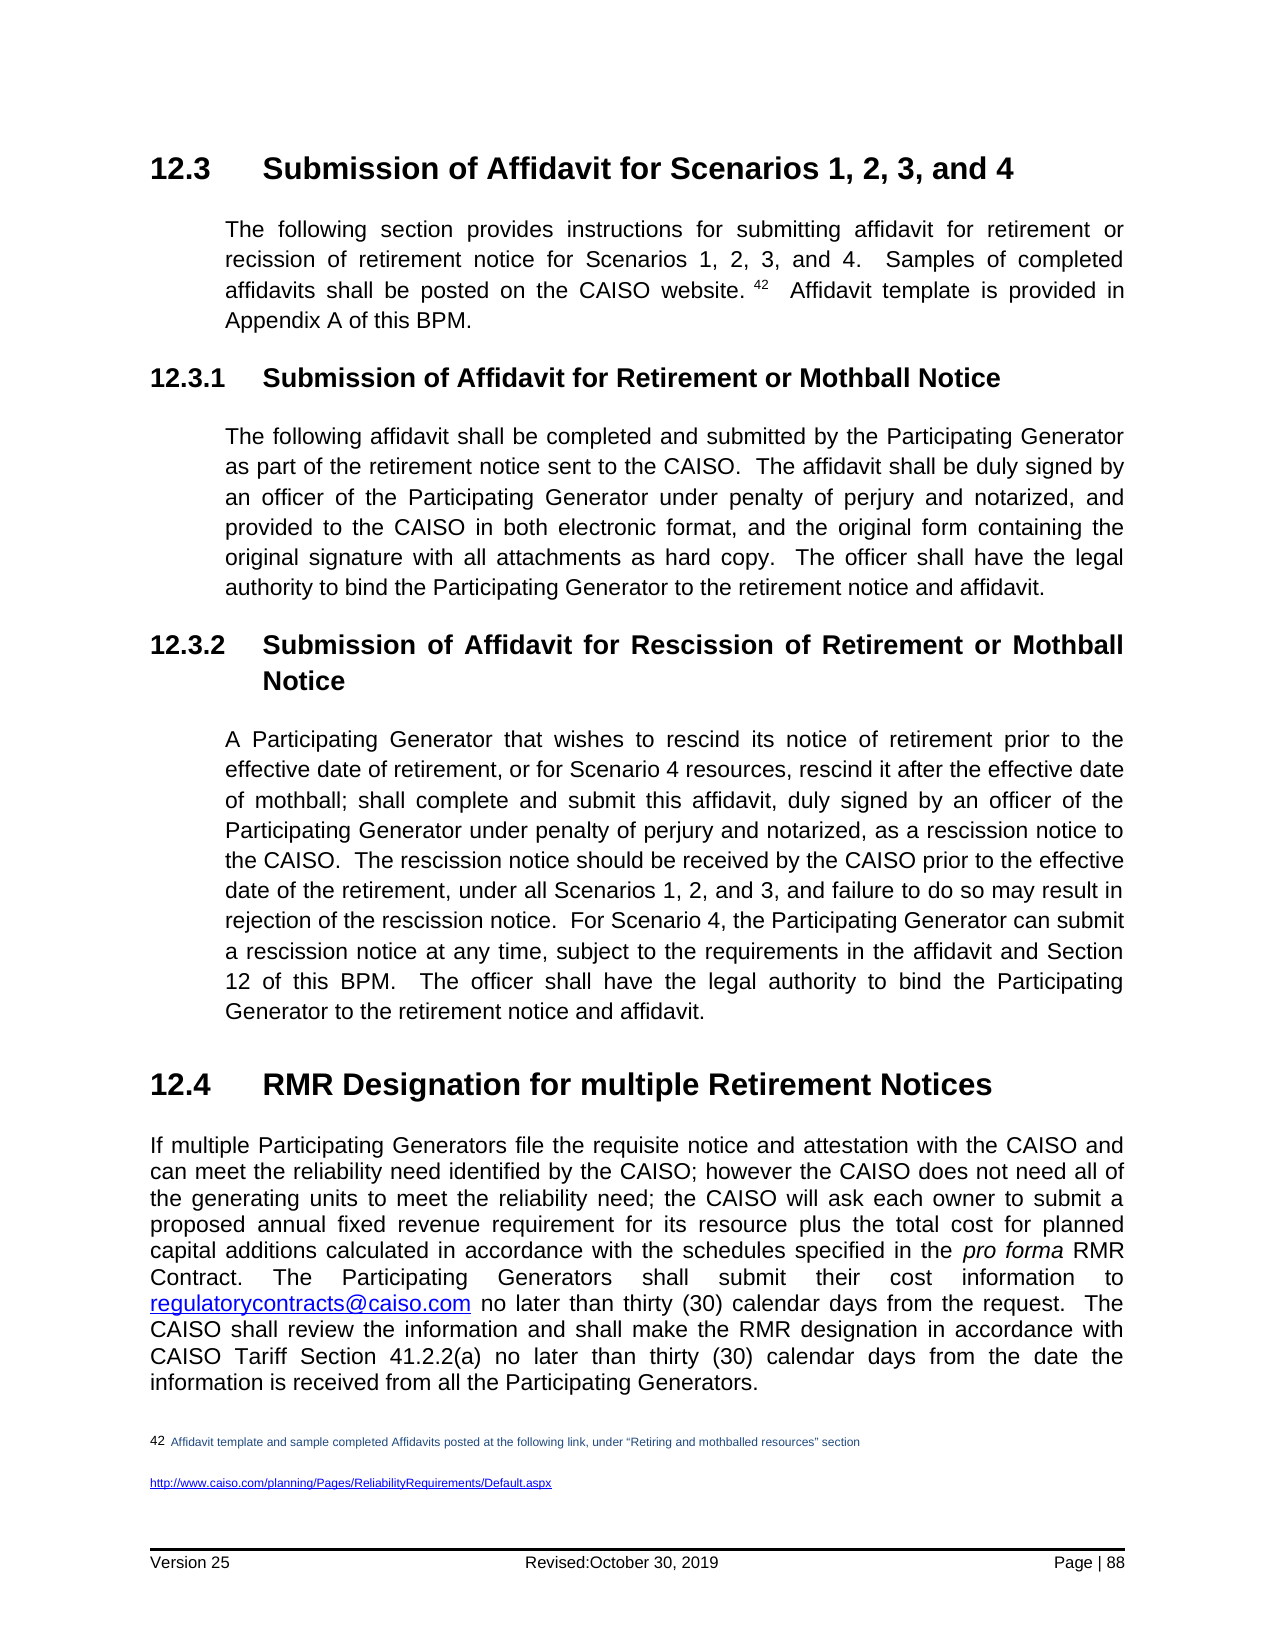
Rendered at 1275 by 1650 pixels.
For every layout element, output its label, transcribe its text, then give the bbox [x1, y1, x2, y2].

list The following affidavit shall be completed and submitted by the Participating Generator as part of the retirement notice sent to the CAISO. The affidavit shall be duly signed by an officer of the Participating Generator under penalty of perjury and notarized, and provided to the CAISO in both electronic format, and the original form containing the original signature with all attachments as hard copy. The officer shall have the legal authority to bind the Participating Generator to the retirement notice and affidavit. [225, 423, 1125, 600]
list The following section provides instructions for submitting affidavit for retirement or recission of retirement notice for Scenarios 1, 2, 3, and 4. Samples of completed affidavits shall be posted on the CAISO website. Affidavit template is provided in Appendix A of this BPM. [225, 216, 1125, 333]
text Submission of Affidavit for Scenarios 1, 2, 3, and 4 [150, 150, 1125, 186]
text Submission of Affidavit for Rescission of Retirement or Mothball Notice [150, 629, 1125, 696]
list A Participating Generator that wishes to rescind its notice of retirement prior to the effective date of retirement, or for Scenario 4 resources, rescind it after the effective date of mothball; shall complete and submit this affidavit, duly signed by an officer of the Participating Generator under penalty of perjury and notarized, as a rescission notice to the CAISO. The rescission notice should be received by the CAISO prior to the effective date of the retirement, under all Scenarios 1, 2, and 3, and failure to do so may result in rejection of the rescission notice. For Scenario 4, the Participating Generator can submit a rescission notice at any time, subject to the requirements in the affidavit and Section 12 of this BPM. The officer shall have the legal authority to bind the Participating Generator to the retirement notice and affidavit. [225, 726, 1125, 1024]
text RMR Designation for multiple Retirement Notices [150, 1066, 1125, 1102]
text If multiple Participating Generators file the requisite notice and attestation with the CAISO and can meet the reliability need identified by the CAISO; however the CAISO does not need all of the generating units to meet the reliability need; the CAISO will ask each owner to submit a proposed annual fixed revenue requirement for its resource plus the total cost for planned capital additions calculated in accordance with the schedules specified in the pro forma RMR Contract. The Participating Generators shall submit their cost information to regulatorycontracts@caiso.com no later than thirty (30) calendar days from the request. The CAISO shall review the information and shall make the RMR designation in accordance with CAISO Tariff Section 41.2.2(a) no later than thirty (30) calendar days from the date the information is received from all the Participating Generators. [150, 1132, 1125, 1396]
text Submission of Affidavit for Retirement or Mothball Notice [150, 362, 1125, 393]
